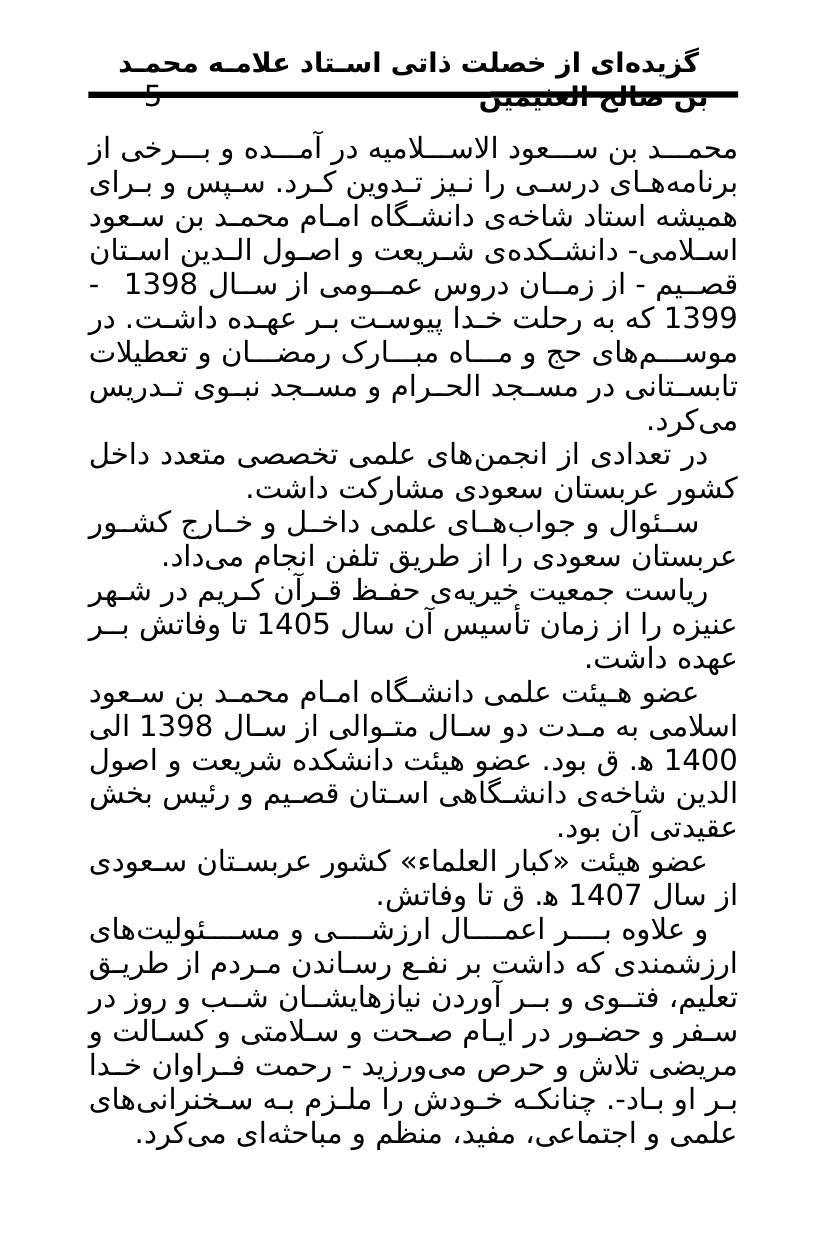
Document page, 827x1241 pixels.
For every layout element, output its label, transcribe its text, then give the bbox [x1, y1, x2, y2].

text عضو هیئت علمی دانشگاه امام محمد بن سعود اسلامی به مدت دو سال متوالی از سال 1398 الی 1400 ﻫ. ق بود. عضو هیئت دانشکده شریعت و اصول الدین شاخه‌ی دانشگاهی استان قصیم و رئیس بخش عقیدتی آن بود. [89, 675, 738, 845]
text و علاوه بر اعمال ارزشی و مسئولیت‌های ارزشمندی که داشت بر نفع رساندن مردم از طریق تعلیم، فتوی و بر آوردن نیازهایشان شب و روز در سفر و حضور در ایام صحت و سلامتی و کسالت و مریضی تلاش و حرص می‌ورزید - رحمت فراوان خدا بر او باد-. چنانکه خودش را ملزم به سخنرانی‌های علمی و اجتماعی، مفید، منظم و مباحثه‌ای می‌کرد. [89, 913, 738, 1150]
text عضو هیئت «كبار العلماء» کشور عربستان سعودی از سال 1407 ﻫ. ق تا وفاتش. [89, 845, 738, 913]
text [89, 132, 738, 437]
text ریاست جمعیت خیریه‌ی حفظ قرآن کریم در شهر عنیزه را از زمان تأسیس آن سال 1405 تا وفاتش بر عهده داشت. [89, 573, 738, 675]
text سئوال و جواب‌های علمی داخل و خارج کشور عربستان سعودی را از طریق تلفن انجام می‌داد. [89, 505, 738, 573]
text در تعدادی از انجمن‌های علمی تخصصی متعدد داخل کشور عربستان سعودی مشارکت داشت. [89, 437, 738, 505]
